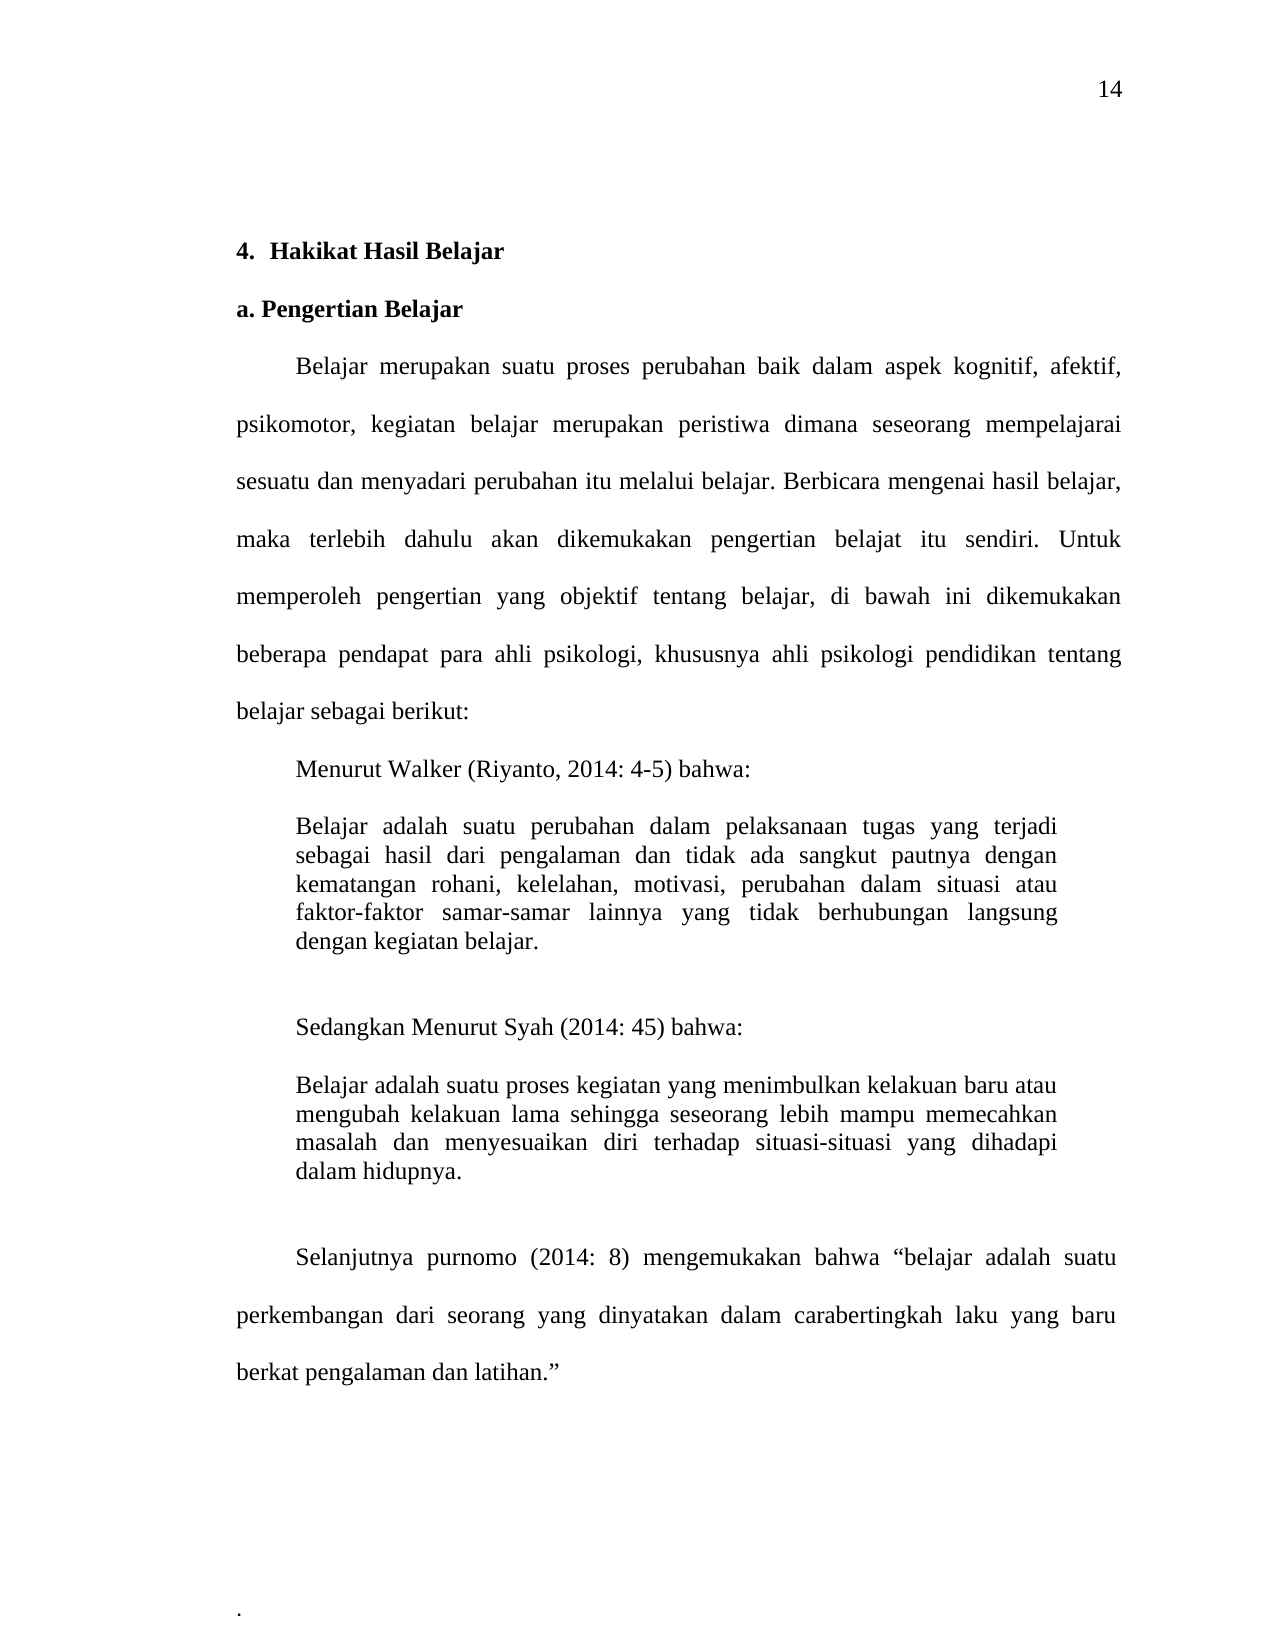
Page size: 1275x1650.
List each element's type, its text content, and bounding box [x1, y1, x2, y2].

text Belajar adalah suatu proses kegiatan yang menimbulkan kelakuan baru atau mengubah kelakuan lama sehingga seseorang lebih mampu memecahkan masalah dan menyesuaikan diri terhadap situasi-situasi yang dihadapi dalam hidupnya. [295, 1070, 1058, 1185]
text Sedangkan Menurut Syah (2014: 45) bahwa: [295, 1012, 1122, 1041]
text Menurut Walker (Riyanto, 2014: 4-5) bahwa: [295, 754, 1122, 782]
text Belajar merupakan suatu proses perubahan baik dalam aspek kognitif, afektif, psikomotor, kegiatan belajar merupakan peristiwa dimana seseorang mempelajarai sesuatu dan menyadari perubahan itu melalui belajar. Berbicara mengenai hasil belajar, maka terlebih dahulu akan dikemukakan pengertian belajat itu sendiri. Untuk memperoleh pengertian yang objektif tentang belajar, di bawah ini dikemukakan beberapa pendapat para ahli psikologi, khususnya ahli psikologi pendidikan tentang belajar sebagai berikut: [236, 351, 1122, 725]
text 4. Hakikat Hasil Belajar [236, 236, 1122, 265]
text Selanjutnya purnomo (2014: 8) mengemukakan bahwa “belajar adalah suatu perkembangan dari seorang yang dinyatakan dalam carabertingkah laku yang baru berkat pengalaman dan latihan.” [236, 1242, 1117, 1386]
text Belajar adalah suatu perubahan dalam pelaksanaan tugas yang terjadi sebagai hasil dari pengalaman dan tidak ada sangkut pautnya dengan kematangan rohani, kelelahan, motivasi, perubahan dalam situasi atau faktor-faktor samar-samar lainnya yang tidak berhubungan langsung dengan kegiatan belajar. [295, 811, 1058, 955]
text a. Pengertian Belajar [236, 294, 1122, 322]
